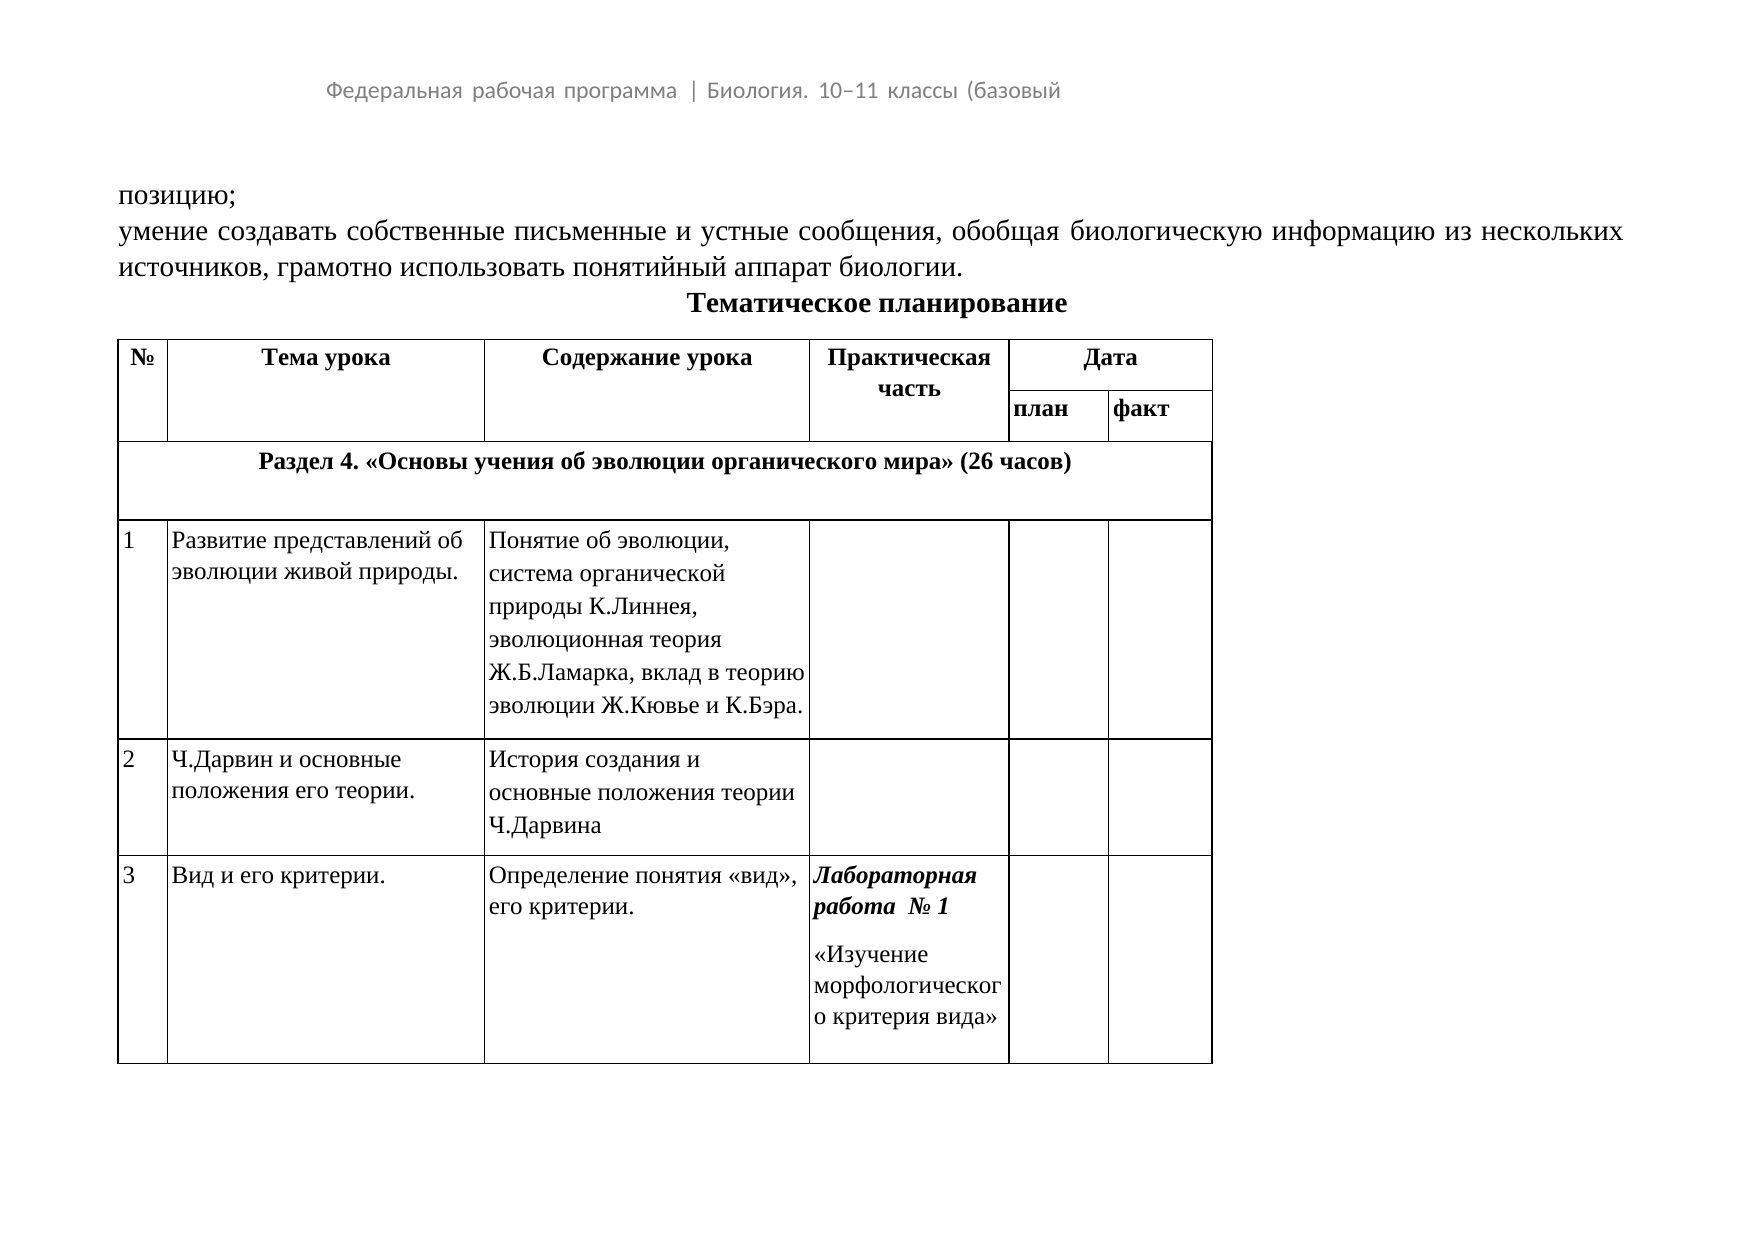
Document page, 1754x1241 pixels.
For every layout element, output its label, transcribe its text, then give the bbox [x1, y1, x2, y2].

table_cell план [1010, 391, 1108, 441]
table_cell [810, 740, 1008, 855]
table_header Дата [1010, 340, 1212, 389]
table_cell [1010, 740, 1108, 855]
table_cell [1010, 521, 1108, 738]
table_cell 1 [119, 521, 167, 738]
table_cell [1109, 740, 1211, 855]
table_cell [810, 521, 1008, 738]
table_cell факт [1109, 391, 1212, 441]
table_cell Вид и его критерии. [168, 856, 484, 1063]
table_cell [1109, 521, 1211, 738]
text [118, 177, 1623, 211]
table_cell История создания и основные положения теории Ч.Дарвина [485, 740, 809, 855]
table_cell Понятие об эволюции, система органической природы К.Линнея, эволюционная теория Ж.Б.Ламарка, вклад в теорию эволюции Ж.Кювье и К.Бэра. [485, 521, 809, 738]
table_cell Лабораторная работа № 1 «Изучение морфологического критерия вида» [810, 856, 1008, 1063]
text Тематическое планирование [118, 286, 1636, 319]
table_cell Определение понятия «вид», его критерии. [485, 856, 809, 1063]
table_cell [1109, 856, 1211, 1063]
table_header № [119, 340, 167, 441]
table_cell Раздел 4. «Основы учения об эволюции органического мира» (26 часов) [119, 442, 1211, 519]
table_cell 3 [119, 856, 167, 1063]
table_cell [1010, 856, 1108, 1063]
table_cell Ч.Дарвин и основные положения его теории. [168, 740, 484, 855]
text умение создавать собственные письменные и устные сообщения, обобщая биологическую информацию из нескольких источников, грамотно использовать понятийный аппарат биологии. [118, 213, 1624, 283]
table_header Содержание урока [485, 340, 809, 441]
table_cell Развитие представлений об эволюции живой природы. [168, 521, 484, 738]
table_cell 2 [119, 740, 167, 855]
table_header Практическая часть [810, 340, 1008, 441]
table_header Тема урока [168, 340, 484, 441]
